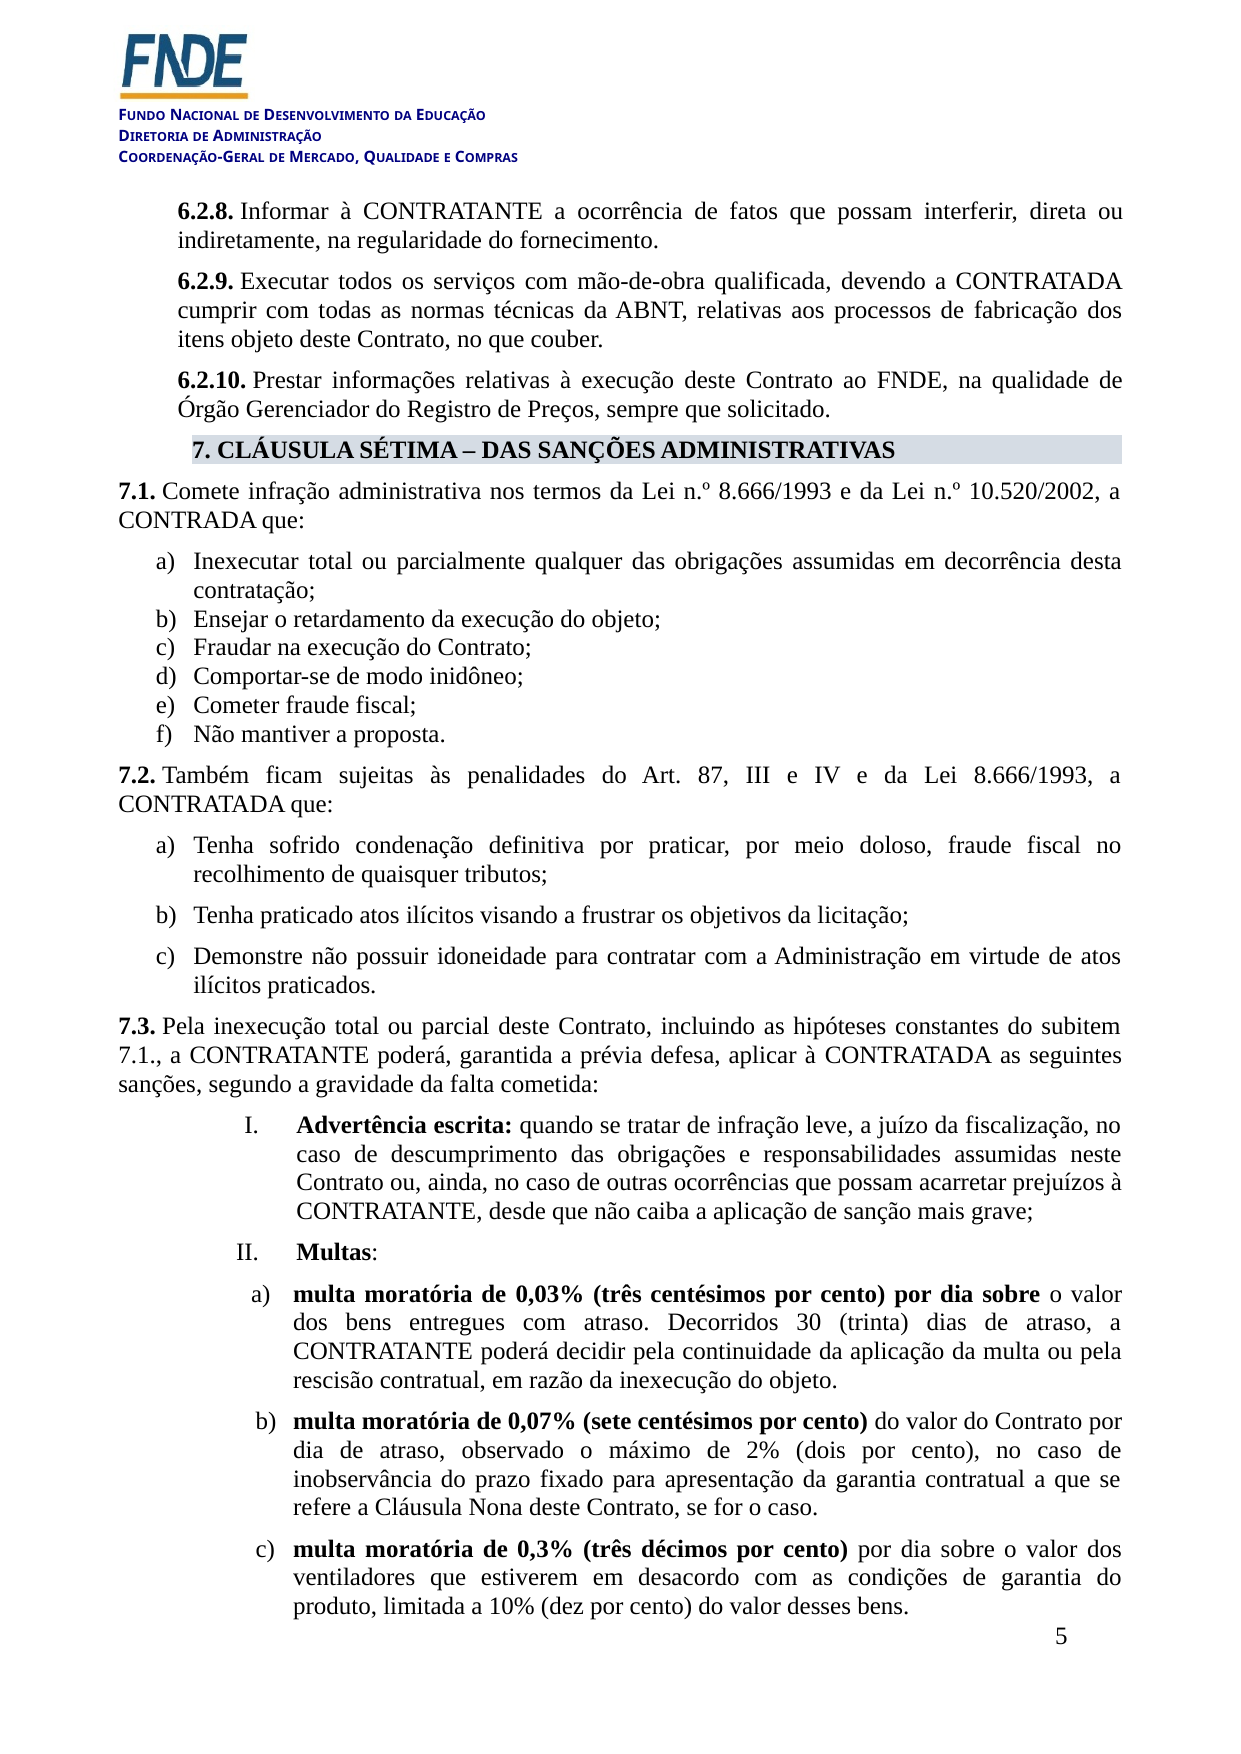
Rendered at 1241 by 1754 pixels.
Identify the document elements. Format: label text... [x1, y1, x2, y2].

list Advertência escrita: quando se tratar de infração leve, a juízo da fiscalização, no caso de descumprimento das obrigações e responsabilidades assumidas neste Contrato ou, ainda, no caso de outras ocorrências que possam acarretar prejuízos à CONTRATANTE, desde que não caiba a aplicação de sanção mais grave; [259, 1110, 1122, 1225]
list Tenha sofrido condenação definitiva por praticar, por meio doloso, fraude fiscal no recolhimento de quaisquer tributos; [156, 830, 1122, 887]
list Comete infração administrativa nos termos da Lei n.º 8.666/1993 e da Lei n.º 10.520/2002, a CONTRADA que: [118, 476, 1122, 534]
list Prestar informações relativas à execução deste Contrato ao FNDE, na qualidade de Órgão Gerenciador do Registro de Preços, sempre que solicitado. [177, 365, 1124, 422]
list Cometer fraude fiscal; [156, 690, 1122, 719]
list Informar à CONTRATANTE a ocorrência de fatos que possam interferir, direta ou indiretamente, na regularidade do fornecimento. [177, 196, 1124, 254]
list Ensejar o retardamento da execução do objeto; [156, 604, 1122, 632]
list Não mantiver a proposta. [156, 719, 1122, 747]
list multa moratória de 0,03% (três centésimos por cento) por dia sobre o valor dos bens entregues com atraso. Decorridos 30 (trinta) dias de atraso, a CONTRATANTE poderá decidir pela continuidade da aplicação da multa ou pela rescisão contratual, em razão da inexecução do objeto. [251, 1279, 1122, 1394]
list Inexecutar total ou parcialmente qualquer das obrigações assumidas em decorrência desta contratação; [156, 546, 1122, 604]
list Fraudar na execução do Contrato; [156, 632, 1122, 661]
list Executar todos os serviços com mão-de-obra qualificada, devendo a CONTRATADA cumprir com todas as normas técnicas da ABNT, relativas aos processos de fabricação dos itens objeto deste Contrato, no que couber. [177, 266, 1124, 352]
list Comportar-se de modo inidôneo; [156, 661, 1122, 690]
list Multas: [259, 1237, 1122, 1266]
list Tenha praticado atos ilícitos visando a frustrar os objetivos da licitação; [156, 900, 1122, 929]
list Pela inexecução total ou parcial deste Contrato, incluindo as hipóteses constantes do subitem 7.1., a CONTRATANTE poderá, garantida a prévia defesa, aplicar à CONTRATADA as seguintes sanções, segundo a gravidade da falta cometida: [118, 1011, 1122, 1097]
list multa moratória de 0,3% (três décimos por cento) por dia sobre o valor dos ventiladores que estiverem em desacordo com as condições de garantia do produto, limitada a 10% (dez por cento) do valor desses bens. [255, 1534, 1122, 1620]
list multa moratória de 0,07% (sete centésimos por cento) do valor do Contrato por dia de atraso, observado o máximo de 2% (dois por cento), no caso de inobservância do prazo fixado para apresentação da garantia contratual a que se refere a Cláusula Nona deste Contrato, se for o caso. [255, 1406, 1122, 1521]
list CLÁUSULA SÉTIMA – DAS SANÇÕES ADMINISTRATIVAS [192, 435, 1122, 464]
list Demonstre não possuir idoneidade para contratar com a Administração em virtude de atos ilícitos praticados. [156, 941, 1122, 999]
picture [113, 25, 255, 102]
list Também ficam sujeitas às penalidades do Art. 87, III e IV e da Lei 8.666/1993, a CONTRATADA que: [118, 760, 1122, 817]
